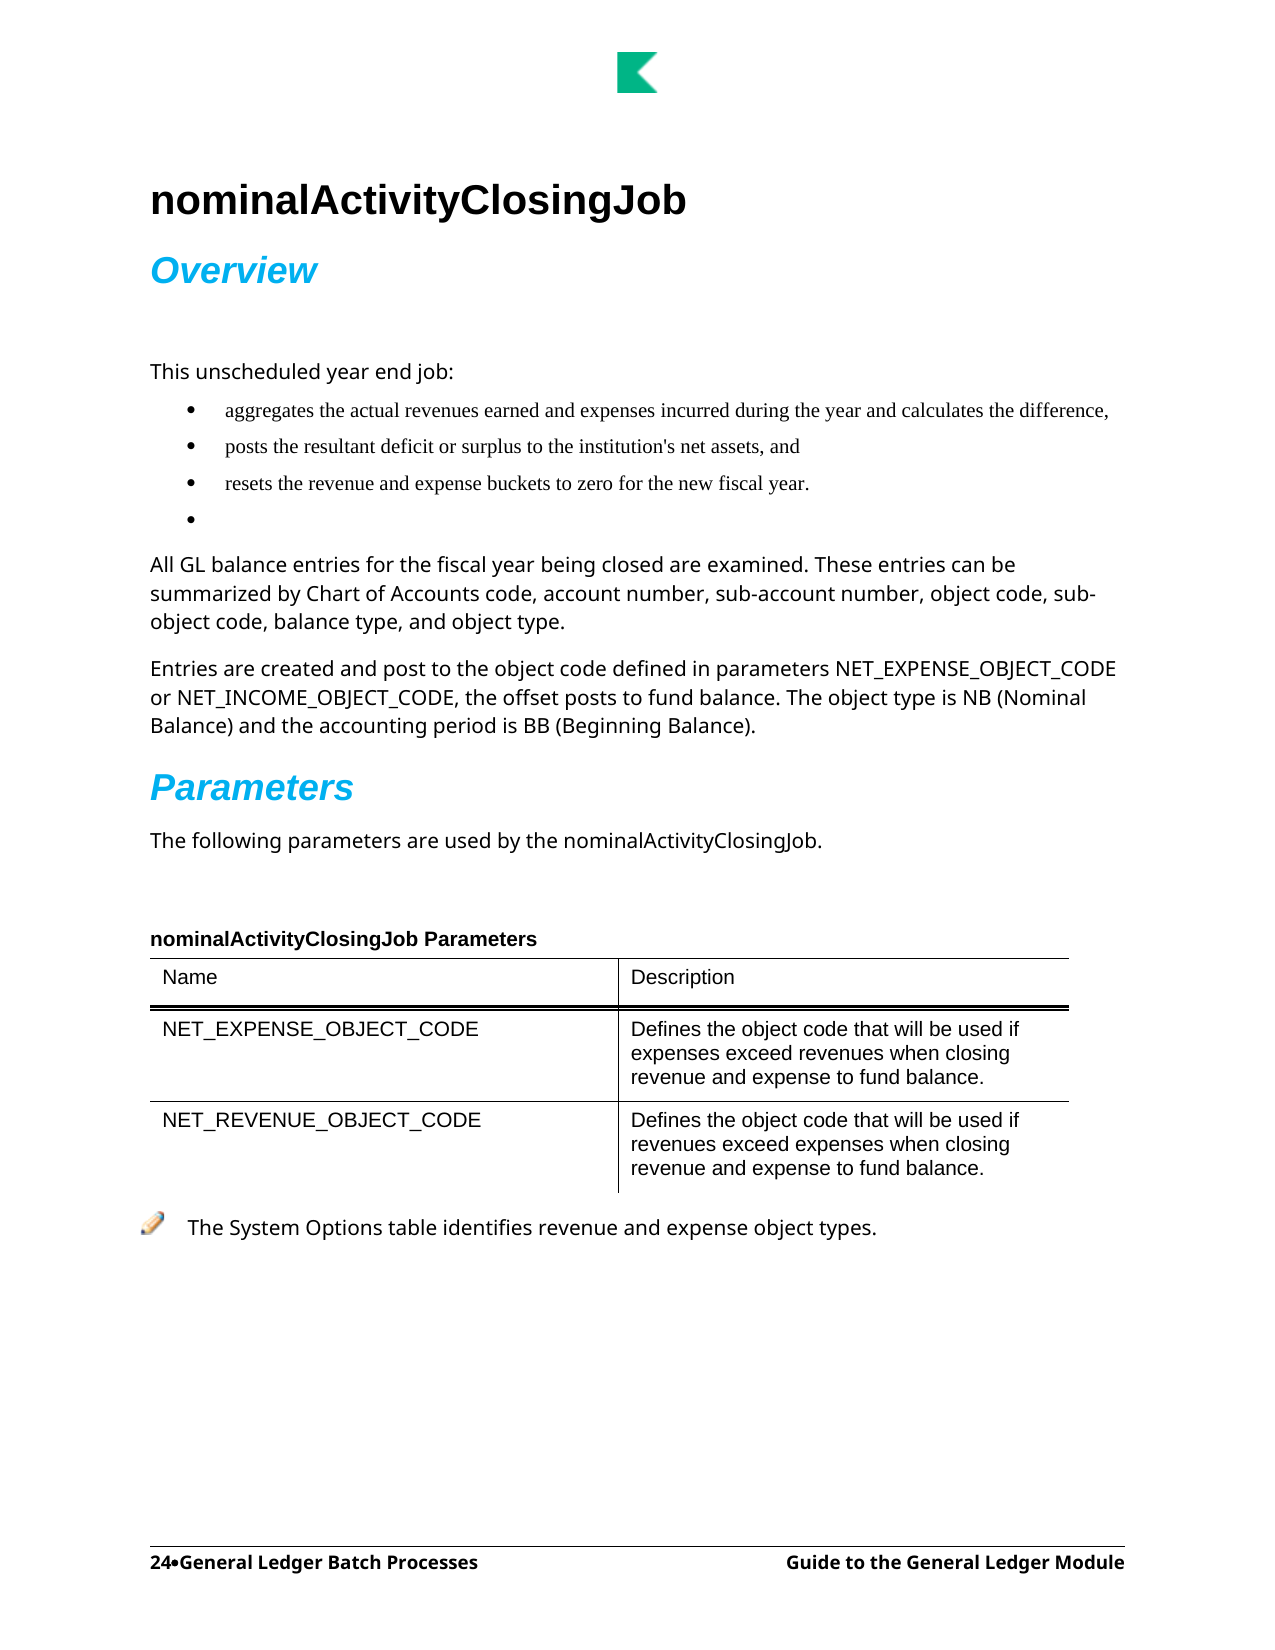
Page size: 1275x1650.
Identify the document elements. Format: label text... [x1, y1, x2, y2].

subtitle Overview [150, 248, 1087, 291]
text Entries are created and post to the object code defined in parameters NET_EXPENSE_OBJECT_CODE or NET_INCOME_OBJECT_CODE, the offset posts to fund balance. The object type is NB (Nominal Balance) and the accounting period is BB (Beginning Balance). [150, 654, 1125, 740]
table_cell Defines the object code that will be used if revenues exceed expenses when closing revenue and expense to fund balance. [619, 1102, 1069, 1193]
text aggregates the actual revenues earned and expenses incurred during the year and calculates the difference, [187, 398, 1125, 422]
subtitle Parameters [150, 765, 1087, 808]
text All GL balance entries for the fiscal year being closed are examined. These entries can be summarized by Chart of Accounts code, account number, sub-account number, object code, sub-object code, balance type, and object type. [150, 550, 1125, 636]
text The following parameters are used by the nominalActivityClosingJob. [150, 827, 1125, 855]
text posts the resultant deficit or surplus to the institution's net assets, and [187, 434, 1125, 458]
table_cell NET_REVENUE_OBJECT_CODE [150, 1102, 618, 1193]
table_cell Defines the object code that will be used if expenses exceed revenues when closing revenue and expense to fund balance. [619, 1011, 1069, 1101]
table_header Name [150, 959, 618, 1004]
subtitle nominalActivityClosingJob Parameters [150, 927, 1117, 951]
picture [140, 1211, 165, 1235]
subtitle nominalActivityClosingJob [150, 175, 1125, 223]
text The System Options table identifies revenue and expense object types. [141, 1211, 1125, 1241]
text This unscheduled year end job: [150, 357, 1125, 385]
text resets the revenue and expense buckets to zero for the new fiscal year. [187, 471, 1125, 495]
picture [617, 52, 658, 93]
table_cell NET_EXPENSE_OBJECT_CODE [150, 1011, 618, 1101]
table_header Description [619, 959, 1069, 1004]
